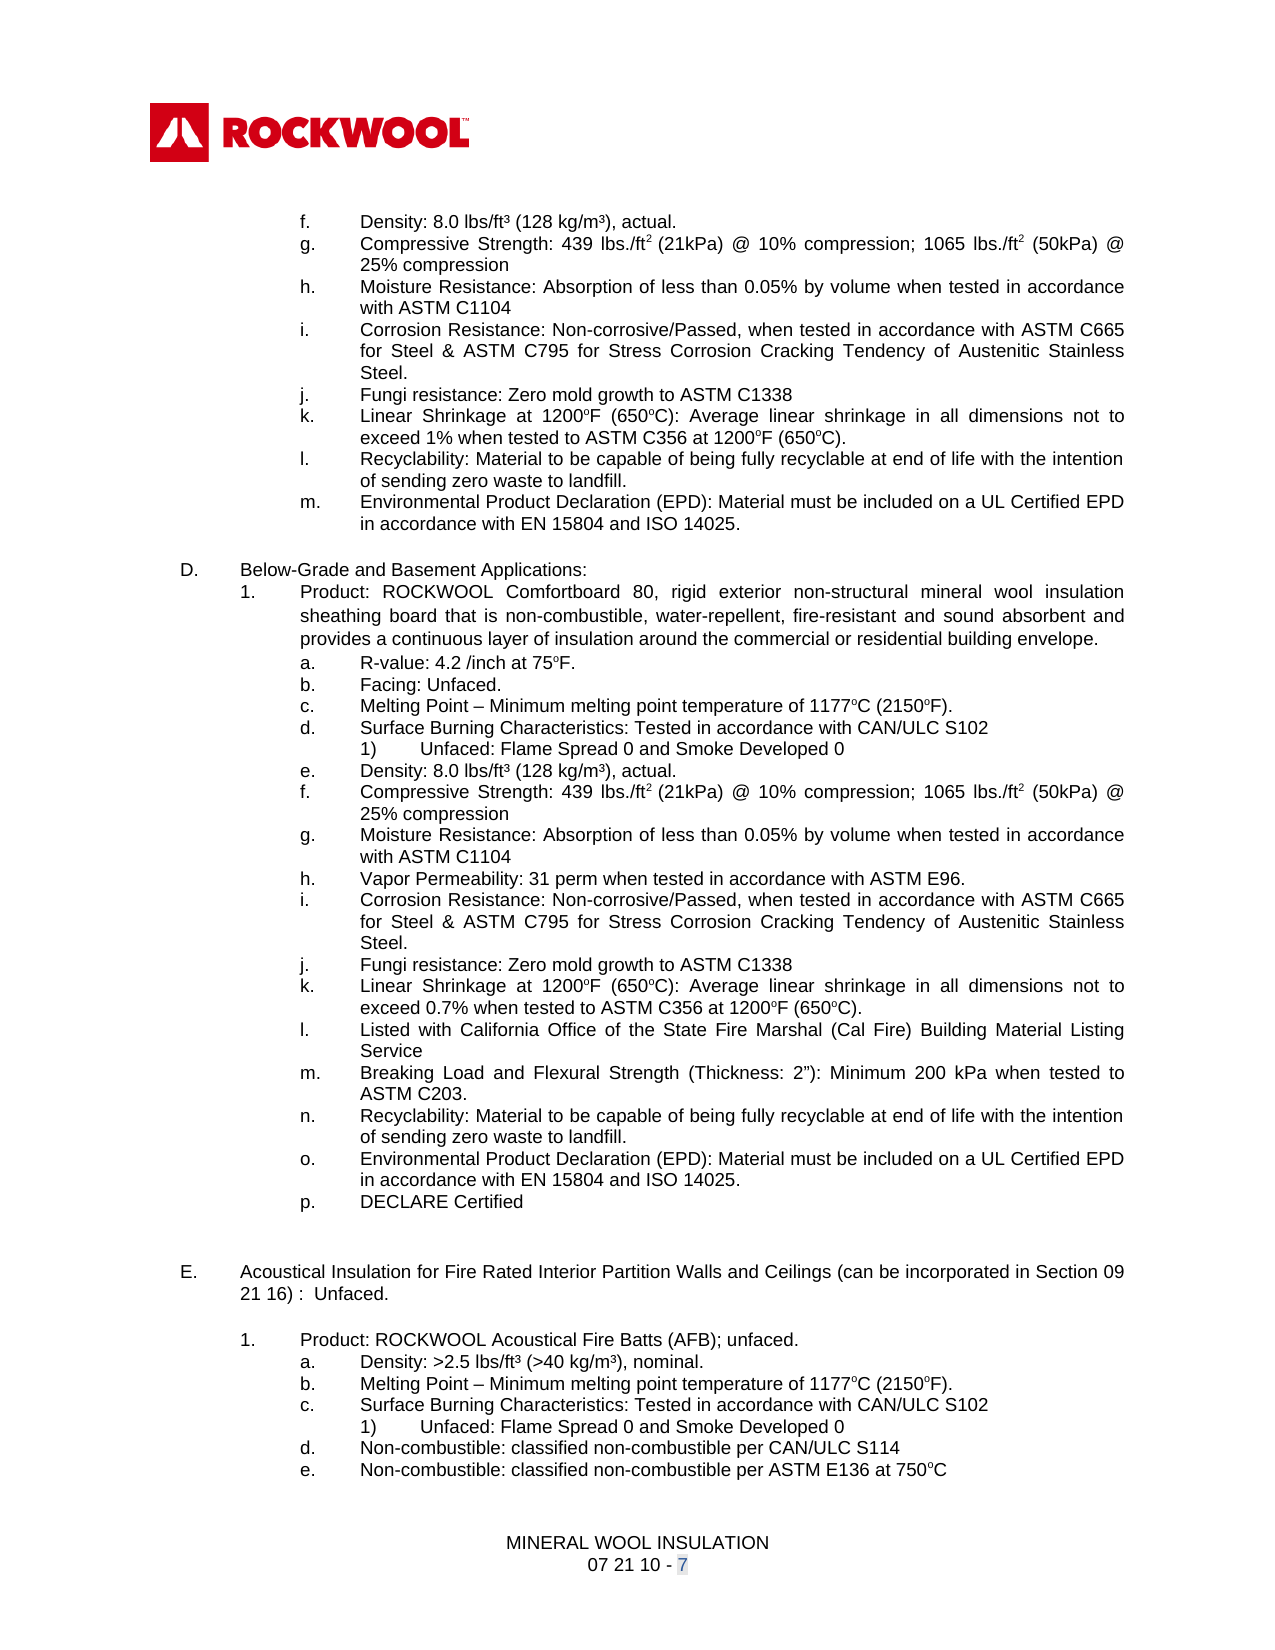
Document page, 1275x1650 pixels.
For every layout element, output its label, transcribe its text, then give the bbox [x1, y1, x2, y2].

text Product: ROCKWOOL Comfortboard 80, rigid exterior non-structural mineral wool insulation sheathing board that is non-combustible, water-repellent, fire-resistant and sound absorbent and provides a continuous layer of insulation around the commercial or residential building envelope. [240, 581, 1125, 650]
text Melting Point – Minimum melting point temperature of 1177oC (2150oF). [300, 695, 1125, 716]
text Breaking Load and Flexural Strength (Thickness: 2”): Minimum 200 kPa when tested to ASTM C203. [300, 1061, 1125, 1104]
text Melting Point – Minimum melting point temperature of 1177oC (2150oF). [300, 1372, 1125, 1394]
text Non-combustible: classified non-combustible per CAN/ULC S114 [300, 1437, 1125, 1458]
text Density: >2.5 lbs/ft³ (>40 kg/m³), nominal. [300, 1351, 1125, 1372]
picture [150, 75, 488, 190]
text Facing: Unfaced. [300, 673, 1125, 695]
text Non-combustible: classified non-combustible per ASTM E136 at 750oC [300, 1458, 1125, 1480]
text Compressive Strength: 439 lbs./ft2 (21kPa) @ 10% compression; 1065 lbs./ft2 (50kPa) @ 25% compression [300, 781, 1125, 824]
text R-value: 4.2 /inch at 75oF. [300, 652, 1125, 673]
text Recyclability: Material to be capable of being fully recyclable at end of life with the intention of sending zero waste to landfill. [300, 448, 1125, 491]
text Environmental Product Declaration (EPD): Material must be included on a UL Certified EPD in accordance with EN 15804 and ISO 14025. [300, 1148, 1125, 1191]
text Moisture Resistance: Absorption of less than 0.05% by volume when tested in accordance with ASTM C1104 [300, 276, 1125, 319]
text Fungi resistance: Zero mold growth to ASTM C1338 [300, 954, 1125, 975]
text Moisture Resistance: Absorption of less than 0.05% by volume when tested in accordance with ASTM C1104 [300, 824, 1125, 867]
text Density: 8.0 lbs/ft³ (128 kg/m³), actual. [300, 759, 1125, 781]
text Environmental Product Declaration (EPD): Material must be included on a UL Certified EPD in accordance with EN 15804 and ISO 14025. [300, 491, 1125, 534]
text DECLARE Certified [300, 1191, 1125, 1212]
text Below-Grade and Basement Applications: [180, 559, 1125, 581]
text Compressive Strength: 439 lbs./ft2 (21kPa) @ 10% compression; 1065 lbs./ft2 (50kPa) @ 25% compression [300, 232, 1125, 276]
text Surface Burning Characteristics: Tested in accordance with CAN/ULC S102 [300, 716, 1125, 738]
text Fungi resistance: Zero mold growth to ASTM C1338 [300, 383, 1125, 405]
text Vapor Permeability: 31 perm when tested in accordance with ASTM E96. [300, 867, 1125, 889]
text Corrosion Resistance: Non-corrosive/Passed, when tested in accordance with ASTM C665 for Steel & ASTM C795 for Stress Corrosion Cracking Tendency of Austenitic Stainless Steel. [300, 319, 1125, 383]
text Surface Burning Characteristics: Tested in accordance with CAN/ULC S102 [300, 1394, 1125, 1415]
text Recyclability: Material to be capable of being fully recyclable at end of life with the intention of sending zero waste to landfill. [300, 1104, 1125, 1148]
text Density: 8.0 lbs/ft³ (128 kg/m³), actual. [300, 211, 1125, 232]
text Linear Shrinkage at 1200oF (650oC): Average linear shrinkage in all dimensions not to exceed 1% when tested to ASTM C356 at 1200oF (650oC). [300, 405, 1125, 448]
text Corrosion Resistance: Non-corrosive/Passed, when tested in accordance with ASTM C665 for Steel & ASTM C795 for Stress Corrosion Cracking Tendency of Austenitic Stainless Steel. [300, 889, 1125, 954]
text Product: ROCKWOOL Acoustical Fire Batts (AFB); unfaced. [240, 1329, 1125, 1351]
text Unfaced: Flame Spread 0 and Smoke Developed 0 [360, 738, 1125, 759]
text Linear Shrinkage at 1200oF (650oC): Average linear shrinkage in all dimensions not to exceed 0.7% when tested to ASTM C356 at 1200oF (650oC). [300, 975, 1125, 1018]
text Acoustical Insulation for Fire Rated Interior Partition Walls and Ceilings (can be incorporated in Section 09 21 16) : Unfaced. [180, 1261, 1125, 1304]
text Listed with California Office of the State Fire Marshal (Cal Fire) Building Material Listing Service [300, 1018, 1125, 1061]
text Unfaced: Flame Spread 0 and Smoke Developed 0 [360, 1415, 1125, 1437]
